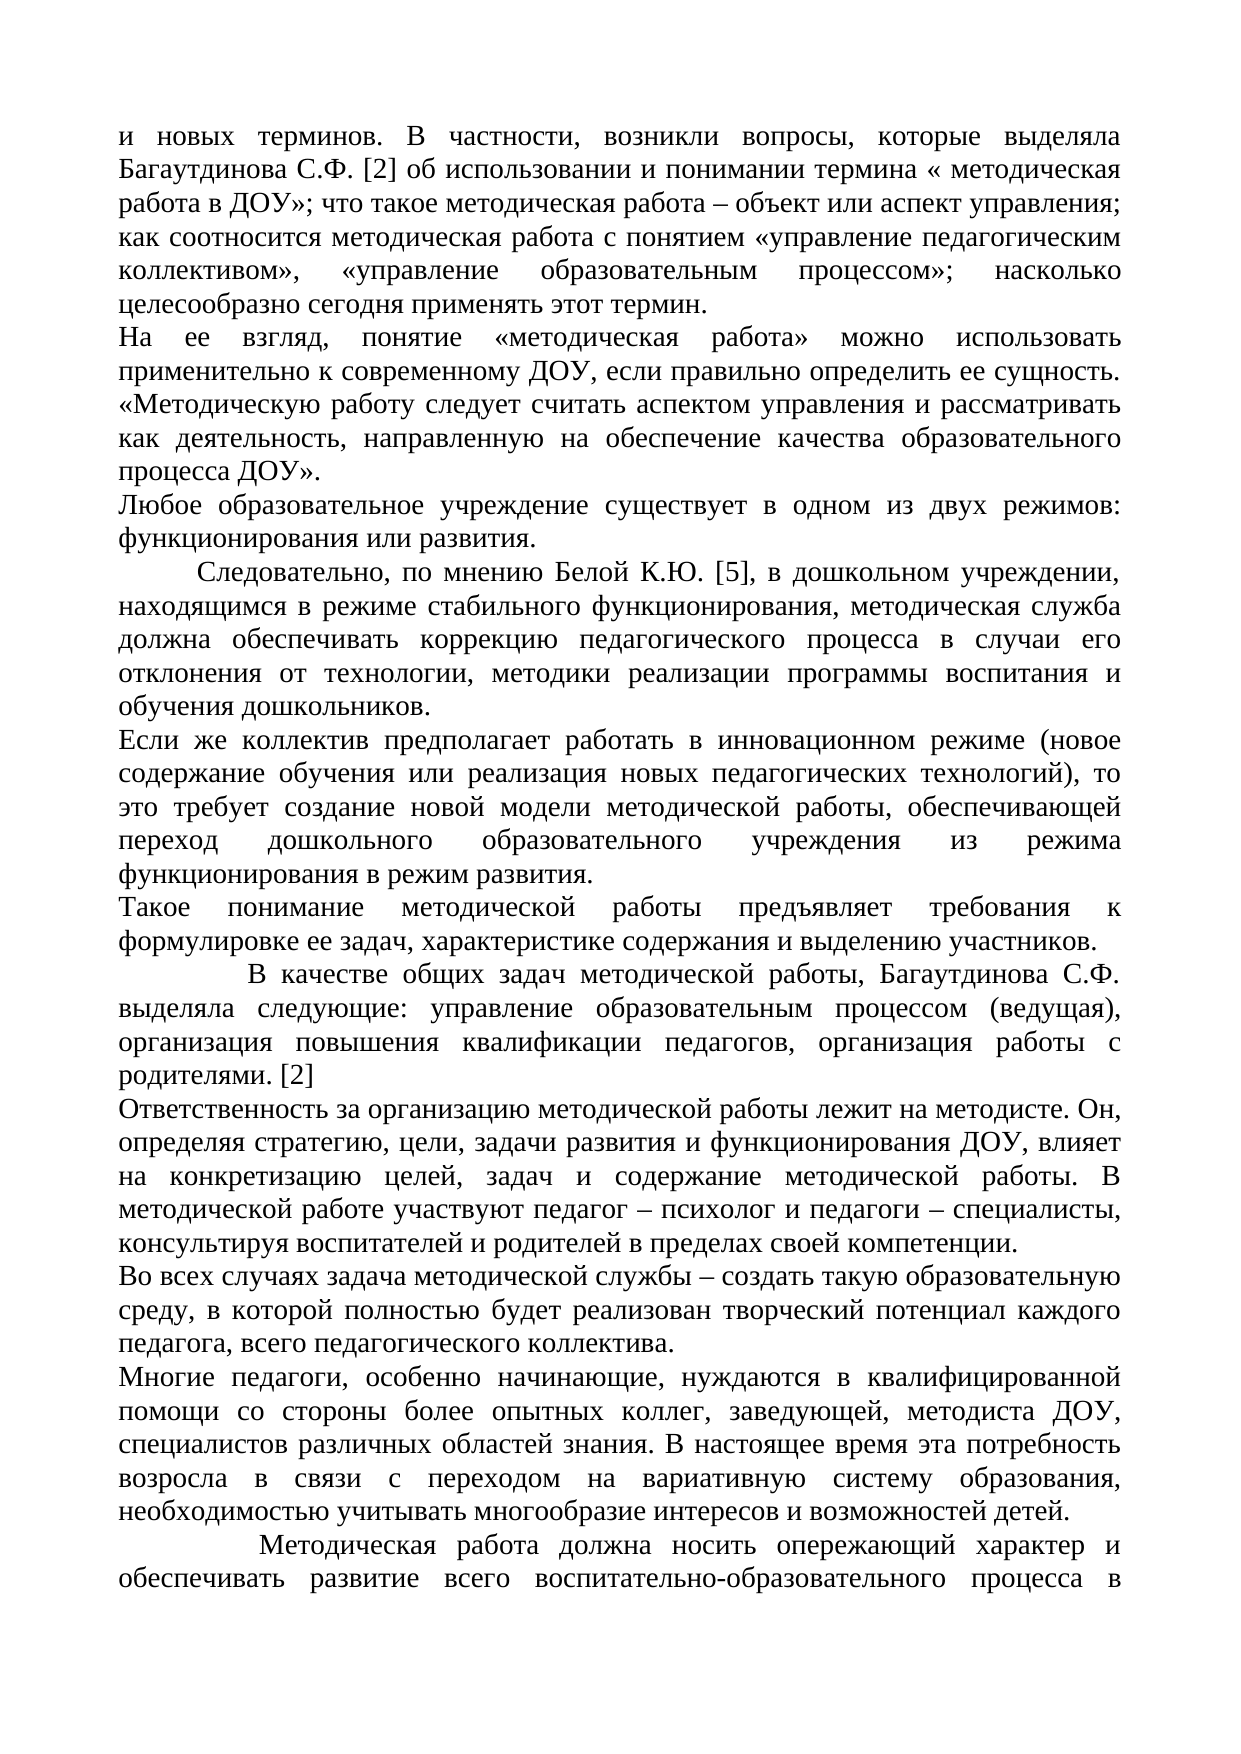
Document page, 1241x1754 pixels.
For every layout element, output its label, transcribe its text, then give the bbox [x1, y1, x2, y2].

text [118, 118, 1122, 319]
text Любое образовательное учреждение существует в одном из двух режимов: функционирования или развития. [118, 487, 1122, 554]
text В качестве общих задач методической работы, Багаутдинова С.Ф. выделяла следующие: управление образовательным процессом (ведущая), организация повышения квалификации педагогов, организация работы с родителями. [2] [118, 957, 1122, 1091]
text Многие педагоги, особенно начинающие, нуждаются в квалифицированной помощи со стороны более опытных коллег, заведующей, методиста ДОУ, специалистов различных областей знания. В настоящее время эта потребность возросла в связи с переходом на вариативную систему образования, необходимостью учитывать многообразие интересов и возможностей детей. [118, 1359, 1122, 1527]
text Если же коллектив предполагает работать в инновационном режиме (новое содержание обучения или реализация новых педагогических технологий), то это требует создание новой модели методической работы, обеспечивающей переход дошкольного образовательного учреждения из режима функционирования в режим развития. [118, 722, 1122, 889]
text Во всех случаях задача методической службы – создать такую образовательную среду, в которой полностью будет реализован творческий потенциал каждого педагога, всего педагогического коллектива. [118, 1258, 1122, 1359]
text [118, 1527, 1122, 1594]
text Следовательно, по мнению Белой К.Ю. [5], в дошкольном учреждении, находящимся в режиме стабильного функционирования, методическая служба должна обеспечивать коррекцию педагогического процесса в случаи его отклонения от технологии, методики реализации программы воспитания и обучения дошкольников. [118, 554, 1122, 722]
text Такое понимание методической работы предъявляет требования к формулировке ее задач, характеристике содержания и выделению участников. [118, 889, 1122, 957]
text На ее взгляд, понятие «методическая работа» можно использовать применительно к современному ДОУ, если правильно определить ее сущность. «Методическую работу следует считать аспектом управления и рассматривать как деятельность, направленную на обеспечение качества образовательного процесса ДОУ». [118, 319, 1122, 487]
text Ответственность за организацию методической работы лежит на методисте. Он, определяя стратегию, цели, задачи развития и функционирования ДОУ, влияет на конкретизацию целей, задач и содержание методической работы. В методической работе участвуют педагог – психолог и педагоги – специалисты, консультируя воспитателей и родителей в пределах своей компетенции. [118, 1091, 1122, 1258]
